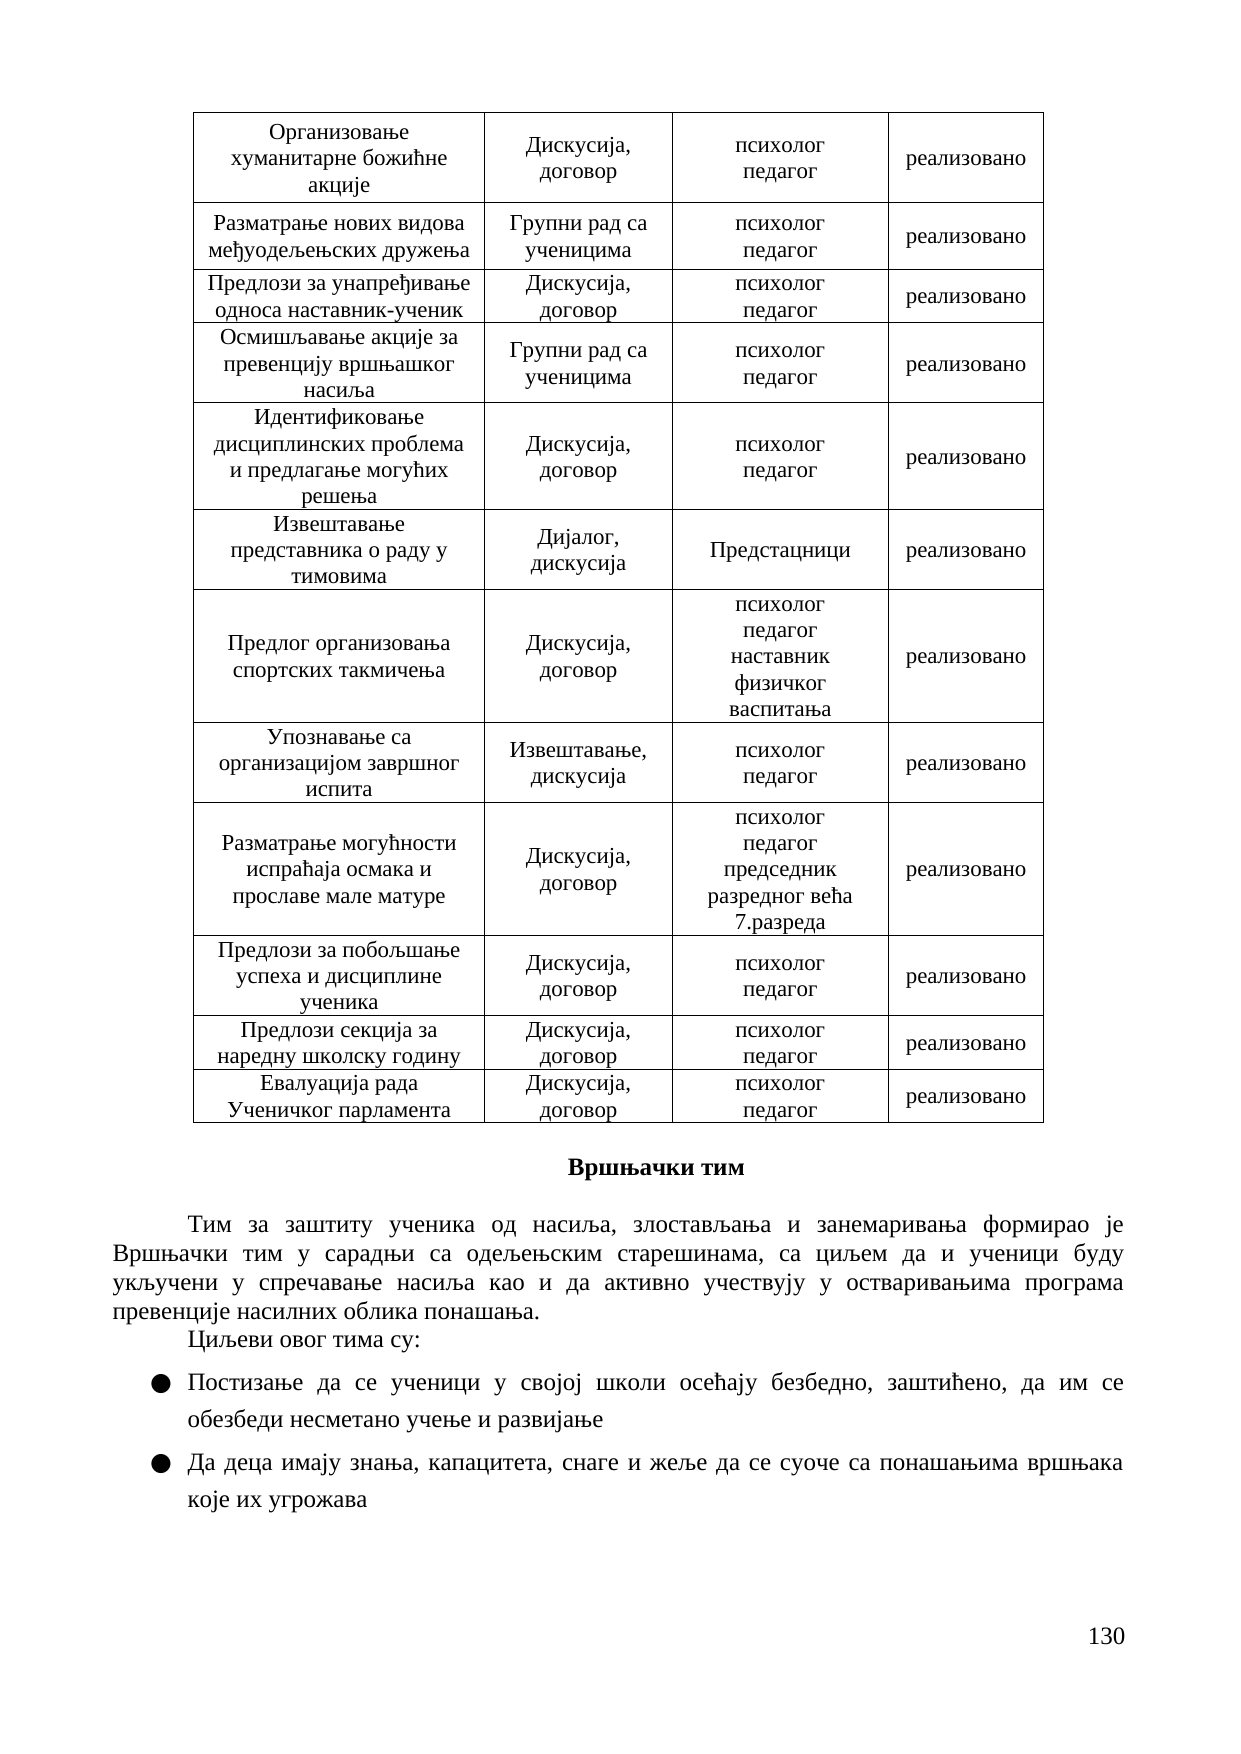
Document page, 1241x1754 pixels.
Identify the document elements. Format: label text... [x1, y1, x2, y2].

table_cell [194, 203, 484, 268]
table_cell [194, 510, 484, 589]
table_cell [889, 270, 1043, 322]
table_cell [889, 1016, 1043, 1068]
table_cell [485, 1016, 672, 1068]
text Циљеви овог тима су: [112, 1324, 1125, 1353]
text Тим за заштиту ученика од насиља, злостављања и занемаривања формирао је Вршњачки тим у сарадњи са одељењским старешинама, са циљем да и ученици буду укључени у спречавање насиља као и да активно учествују у остваривањима програма превенције насилних облика понашања. [112, 1209, 1125, 1324]
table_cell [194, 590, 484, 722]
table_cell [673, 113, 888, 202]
list Постизање да се ученици у својој школи осећају безбедно, заштићено, да им се обезбеди несметано учење и развијање [150, 1353, 1125, 1433]
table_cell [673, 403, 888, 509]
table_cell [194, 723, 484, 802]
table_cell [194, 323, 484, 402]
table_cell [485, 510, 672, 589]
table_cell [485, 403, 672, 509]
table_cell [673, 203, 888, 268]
text Вршњачки тим [187, 1152, 1125, 1181]
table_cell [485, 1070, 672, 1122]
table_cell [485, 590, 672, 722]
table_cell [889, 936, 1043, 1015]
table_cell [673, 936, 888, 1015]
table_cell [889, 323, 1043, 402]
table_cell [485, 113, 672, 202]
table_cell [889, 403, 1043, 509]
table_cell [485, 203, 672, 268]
list Да деца имају знања, капацитета, снаге и жеље да се суоче са понашањима вршњака које их угрожава [150, 1433, 1125, 1513]
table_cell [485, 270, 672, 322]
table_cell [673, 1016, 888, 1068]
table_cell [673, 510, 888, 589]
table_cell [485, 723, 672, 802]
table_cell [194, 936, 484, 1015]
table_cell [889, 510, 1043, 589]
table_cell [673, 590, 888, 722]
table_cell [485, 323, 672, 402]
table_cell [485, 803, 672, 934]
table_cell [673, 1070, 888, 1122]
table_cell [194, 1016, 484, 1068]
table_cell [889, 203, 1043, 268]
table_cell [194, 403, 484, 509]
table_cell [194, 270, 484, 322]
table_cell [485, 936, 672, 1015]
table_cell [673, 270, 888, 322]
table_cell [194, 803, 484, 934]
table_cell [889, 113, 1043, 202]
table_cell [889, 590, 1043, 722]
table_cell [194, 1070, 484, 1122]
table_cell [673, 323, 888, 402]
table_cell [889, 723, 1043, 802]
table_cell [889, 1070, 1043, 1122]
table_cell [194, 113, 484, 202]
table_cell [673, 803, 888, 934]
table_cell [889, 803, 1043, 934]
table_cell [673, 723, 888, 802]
